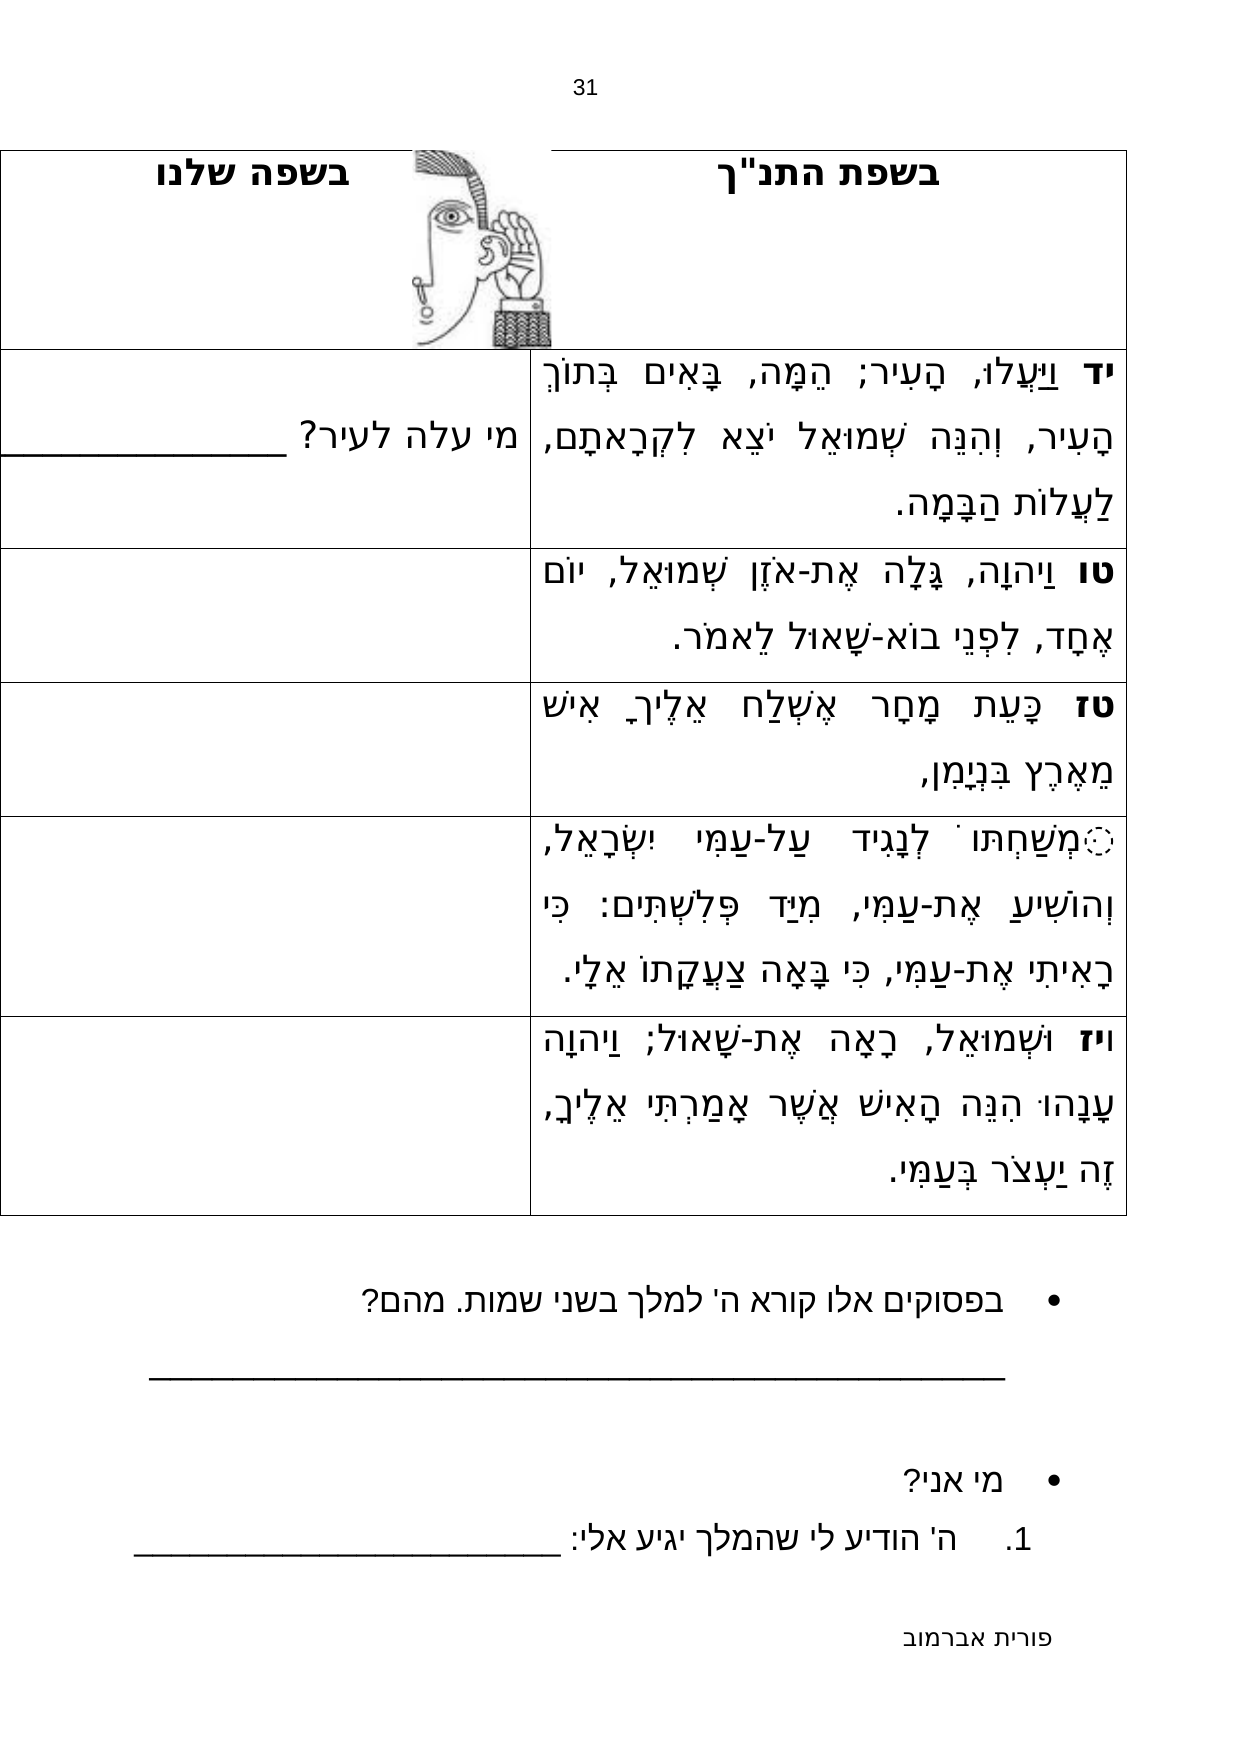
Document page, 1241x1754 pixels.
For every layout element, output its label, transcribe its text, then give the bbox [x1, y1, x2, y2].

text _________________________________________ [118, 1338, 1004, 1382]
table_cell [1, 817, 530, 1016]
table_cell טו וַיהוָה, גָּלָה אֶת-אֹזֶן שְׁמוּאֵל, יוֹם אֶחָד, לִפְנֵי בוֹא-שָׁאוּל לֵאמֹר. [531, 549, 1126, 682]
table_cell [1, 683, 530, 816]
table_cell [1, 1017, 530, 1215]
table_header בשפת התנ"ך [552, 151, 1126, 348]
table_cell [1, 549, 530, 682]
table_cell ּמְשַׁחְתּוֹ לְנָגִיד עַל-עַמִּי יִשְׂרָאֵל, וְהוֹשִׁיעַ אֶת-עַמִּי, מִיַּד פְּלִשְׁתִּים: כִּי רָאִיתִי אֶת-עַמִּי, כִּי בָּאָה צַעֲקָתוֹ אֵלָי. [531, 817, 1126, 1016]
table_cell טז כָּעֵת מָחָר אֶשְׁלַח אֵלֶיךָ אִישׁ מֵאֶרֶץ בִּנְיָמִן, [531, 683, 1126, 816]
picture [412, 150, 552, 349]
table_cell יד וַיַּעֲלוּ, הָעִיר; הֵמָּה, בָּאִים בְּתוֹךְ הָעִיר, וְהִנֵּה שְׁמוּאֵל יֹצֵא לִקְרָאתָם, לַעֲלוֹת הַבָּמָה. [531, 350, 1126, 548]
list ה' הודיע לי שהמלך יגיע אלי: _______________________ [118, 1519, 1004, 1557]
table_cell ויז וּשְׁמוּאֵל, רָאָה אֶת-שָׁאוּל; וַיהוָה עָנָהוּ הִנֵּה הָאִישׁ אֲשֶׁר אָמַרְתִּי אֵלֶיךָ, זֶה יַעְצֹר בְּעַמִּי. [531, 1017, 1126, 1215]
list מי אני? [118, 1461, 1048, 1499]
list בפסוקים אלו קורא ה' למלך בשני שמות. מהם? [118, 1281, 1048, 1319]
table_cell מי עלה לעיר? ________________ [1, 350, 530, 548]
table_header בשפה שלנו [1, 151, 412, 348]
